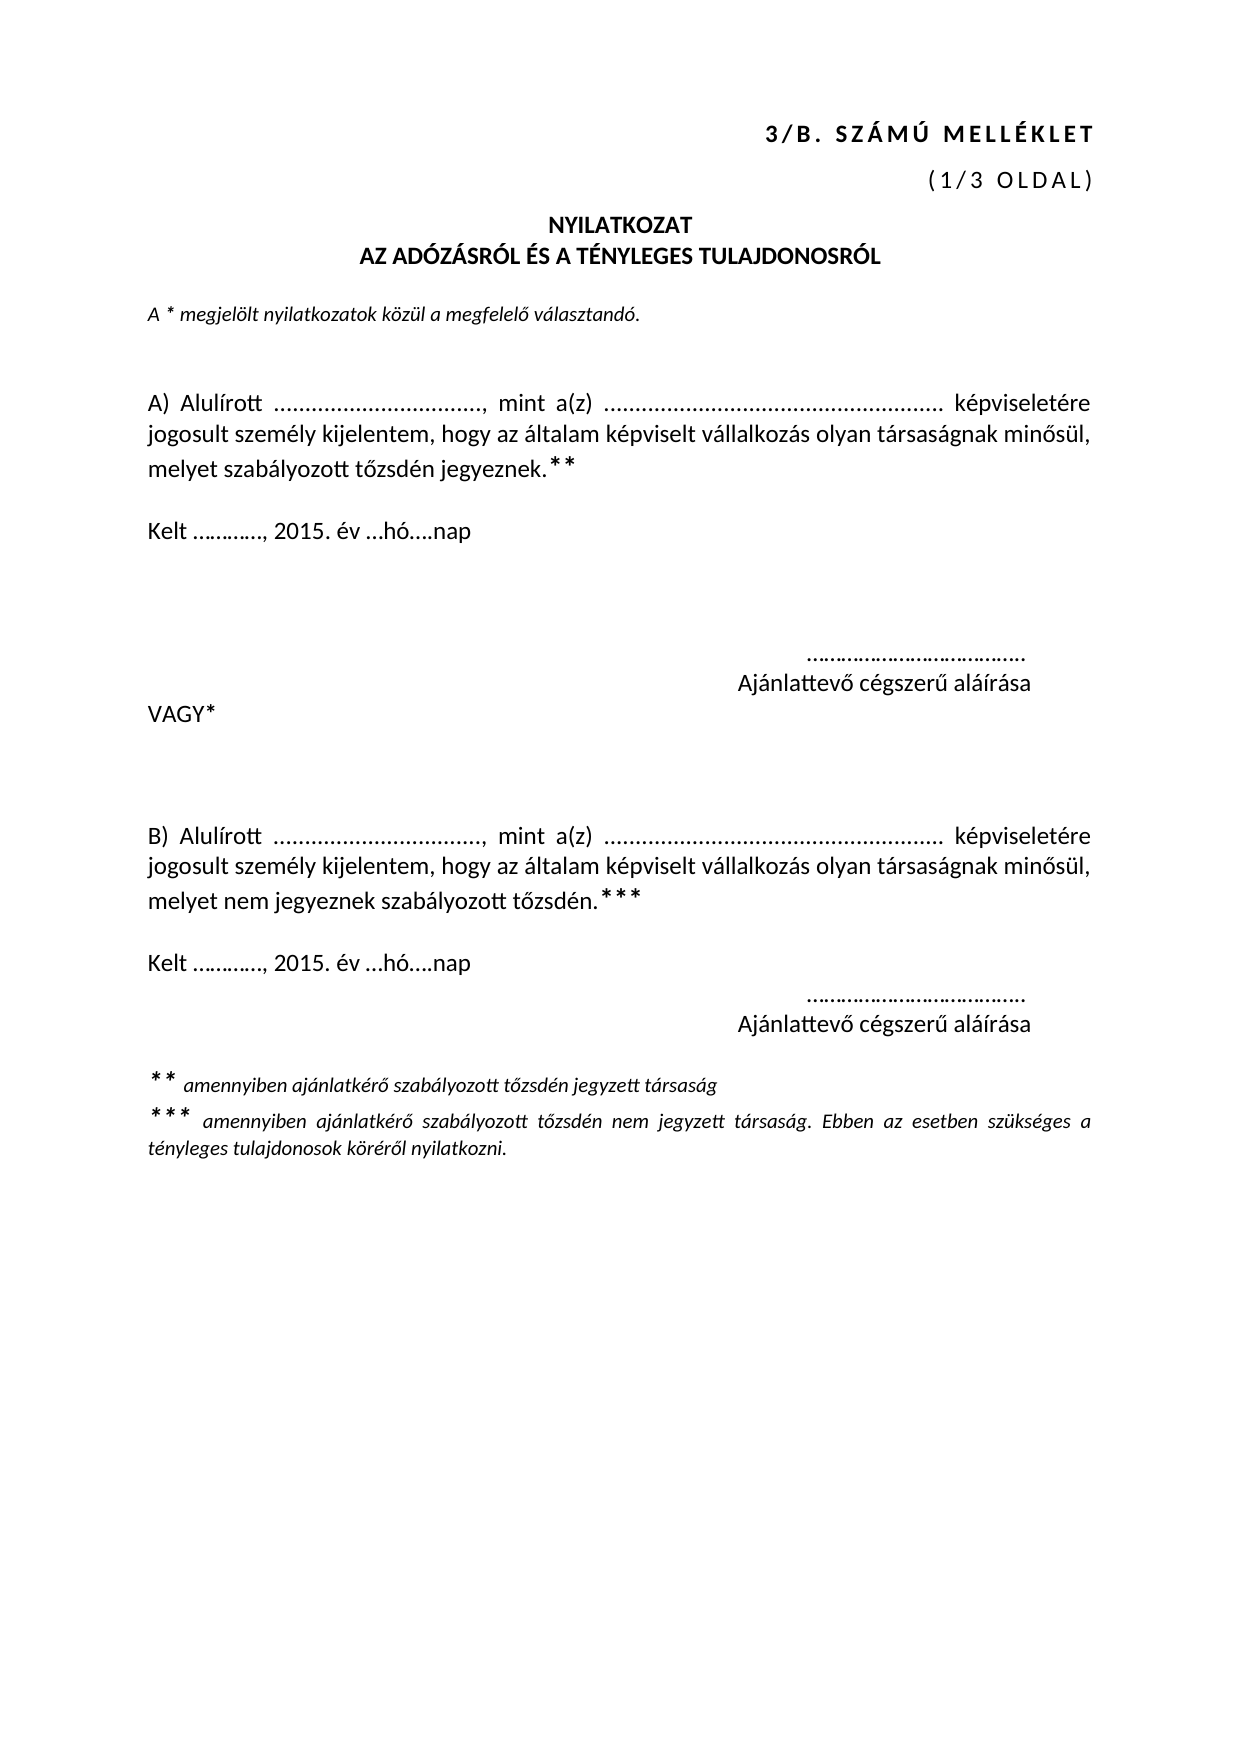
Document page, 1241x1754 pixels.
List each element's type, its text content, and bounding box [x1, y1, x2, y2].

text Ajánlattevő cégszerű aláírása [664, 667, 1092, 698]
text az adózásról és a tényleges tulajdonosról [148, 240, 1092, 271]
text Kelt …………, 2015. év …hó….nap [148, 947, 1092, 978]
text VAGY* [148, 698, 1092, 728]
text ** amennyiben ajánlatkérő szabályozott tőzsdén jegyzett társaság [148, 1064, 1092, 1100]
text ……………………………….. [148, 978, 1092, 1008]
text A) Alulírott ................................., mint a(z) ...................................................... képviseletére jogosult személy kijelentem, hogy az általam képviselt vállalkozás olyan társaságnak minősül, melyet szabályozott tőzsdén jegyeznek.** [148, 388, 1092, 484]
text Ajánlattevő cégszerű aláírása [664, 1008, 1092, 1039]
text 3/B. számú melléklet [148, 118, 1092, 149]
subtitle (1/3 oldal) [148, 164, 1092, 194]
text ……………………………….. [148, 637, 1092, 667]
text nYILATKOZAT [148, 209, 1092, 240]
text A * megjelölt nyilatkozatok közül a megfelelő választandó. [148, 301, 1092, 327]
text B) Alulírott ................................., mint a(z) ...................................................... képviseletére jogosult személy kijelentem, hogy az általam képviselt vállalkozás olyan társaságnak minősül, melyet nem jegyeznek szabályozott tőzsdén.*** [148, 820, 1092, 917]
text *** amennyiben ajánlatkérő szabályozott tőzsdén nem jegyzett társaság. Ebben az esetben szükséges a tényleges tulajdonosok köréről nyilatkozni. [148, 1100, 1092, 1161]
text Kelt …………, 2015. év …hó….nap [148, 515, 1092, 545]
